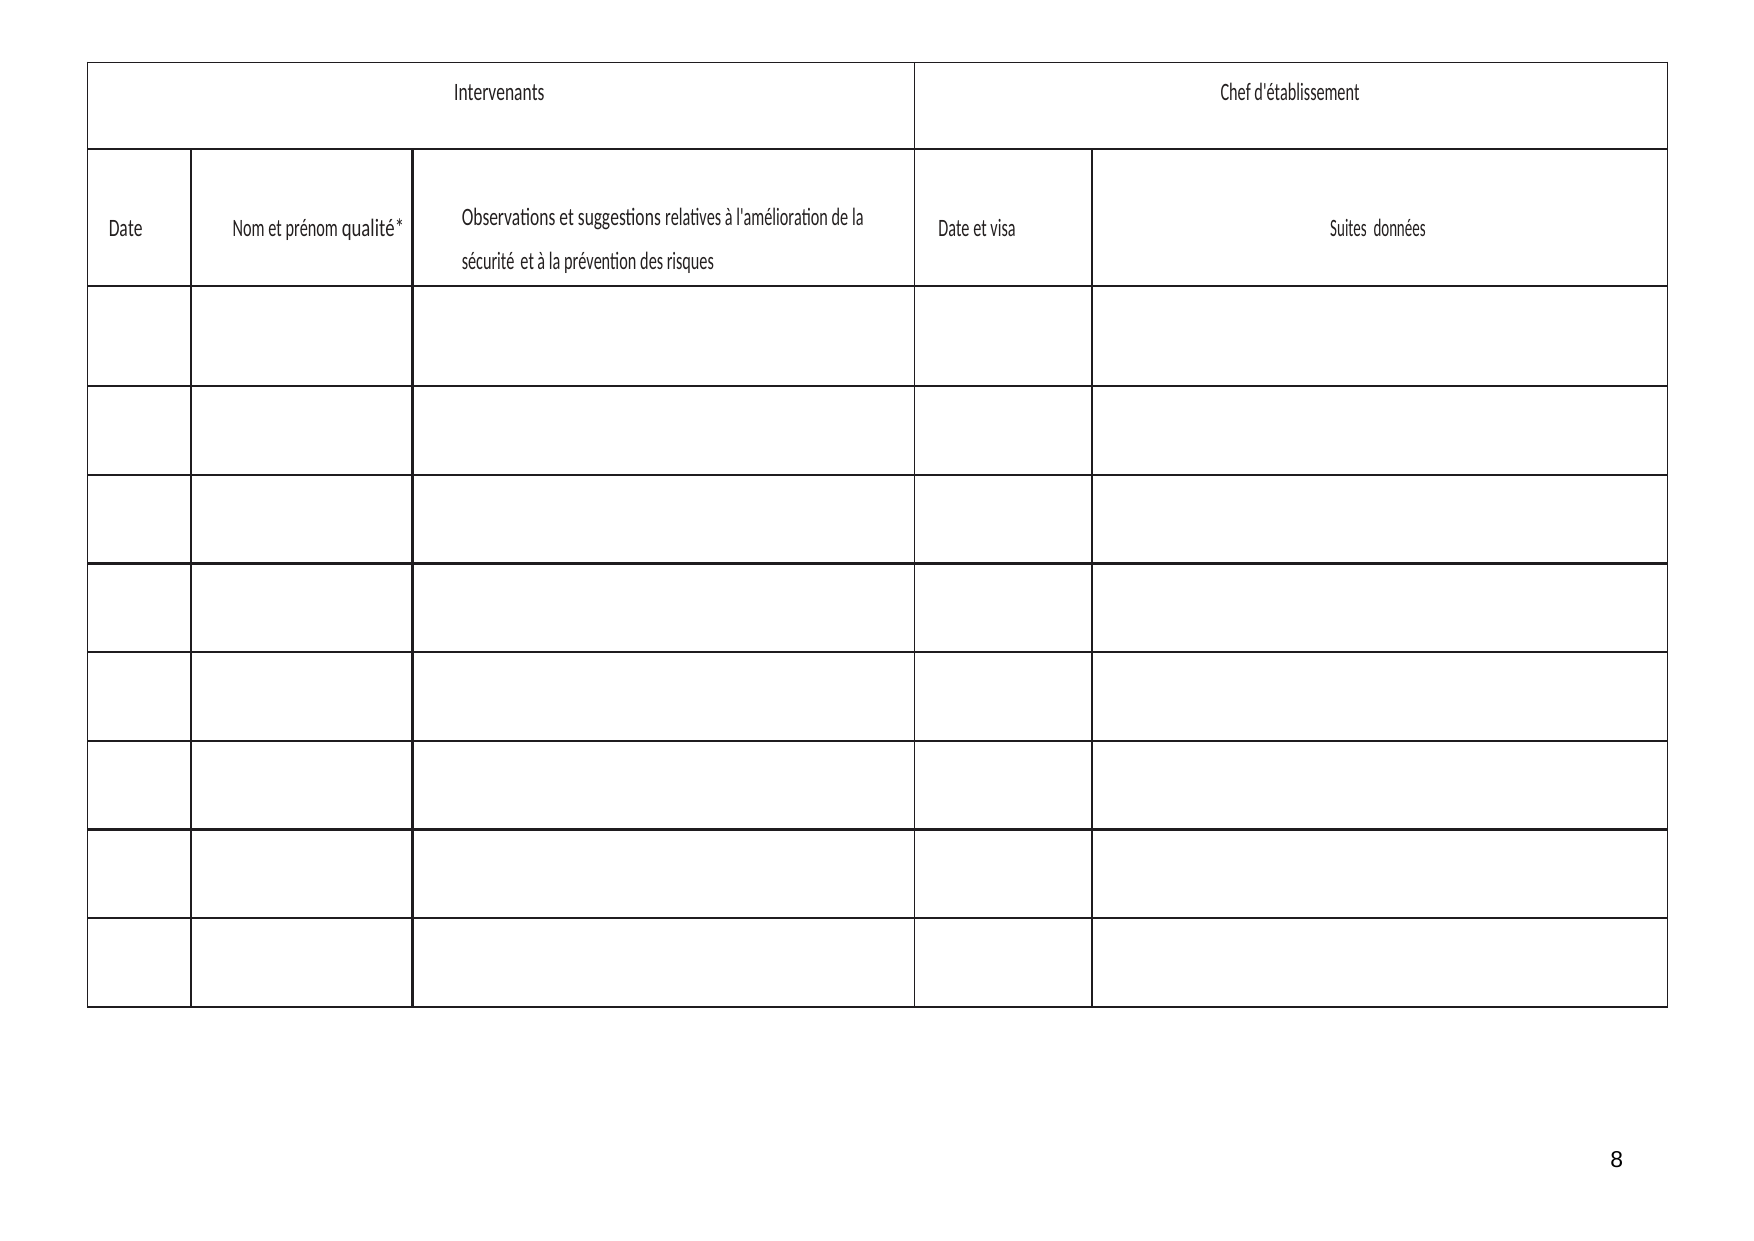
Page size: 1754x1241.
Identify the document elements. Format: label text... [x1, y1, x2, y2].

table_cell [1093, 919, 1667, 1006]
table_cell [88, 653, 190, 739]
table_cell [414, 565, 914, 651]
table_cell Suites données [1093, 150, 1667, 284]
table_cell [192, 387, 411, 474]
table_cell [915, 742, 1091, 828]
table_cell [414, 919, 914, 1006]
table_cell [1093, 287, 1667, 385]
table_cell [414, 387, 914, 474]
table_cell [915, 831, 1091, 917]
table_cell [1093, 831, 1667, 917]
table_header Intervenants [88, 63, 914, 148]
table_cell [192, 742, 411, 828]
table_cell [1093, 476, 1667, 562]
table_cell [915, 919, 1091, 1006]
table_cell [915, 387, 1091, 474]
table_cell [88, 831, 190, 917]
table_cell [88, 387, 190, 474]
table_cell [192, 831, 411, 917]
table_cell [414, 653, 914, 739]
table_cell [192, 287, 411, 385]
table_cell [1093, 565, 1667, 651]
table_cell [915, 653, 1091, 739]
table_cell [88, 742, 190, 828]
table_cell Nom et prénom qualité* [192, 150, 411, 284]
table_cell [915, 287, 1091, 385]
table_cell [192, 476, 411, 562]
table_cell [88, 565, 190, 651]
table_cell Date [88, 150, 190, 284]
table_cell [915, 476, 1091, 562]
table_cell [88, 287, 190, 385]
table_cell [88, 919, 190, 1006]
table_cell [192, 919, 411, 1006]
table_cell [414, 742, 914, 828]
table_cell [915, 565, 1091, 651]
table_cell [1093, 387, 1667, 474]
table_cell Observations et suggestions relatives à l'amélioration de la sécurité et à la prévention des risques [414, 150, 914, 284]
table_cell [1093, 653, 1667, 739]
table_cell [414, 287, 914, 385]
table_cell [192, 565, 411, 651]
table_cell [414, 831, 914, 917]
table_cell [414, 476, 914, 562]
table_cell [88, 476, 190, 562]
table_cell [192, 653, 411, 739]
table_cell [1093, 742, 1667, 828]
table_header Chef d'établissement [915, 63, 1667, 148]
table_cell Date et visa [915, 150, 1091, 284]
